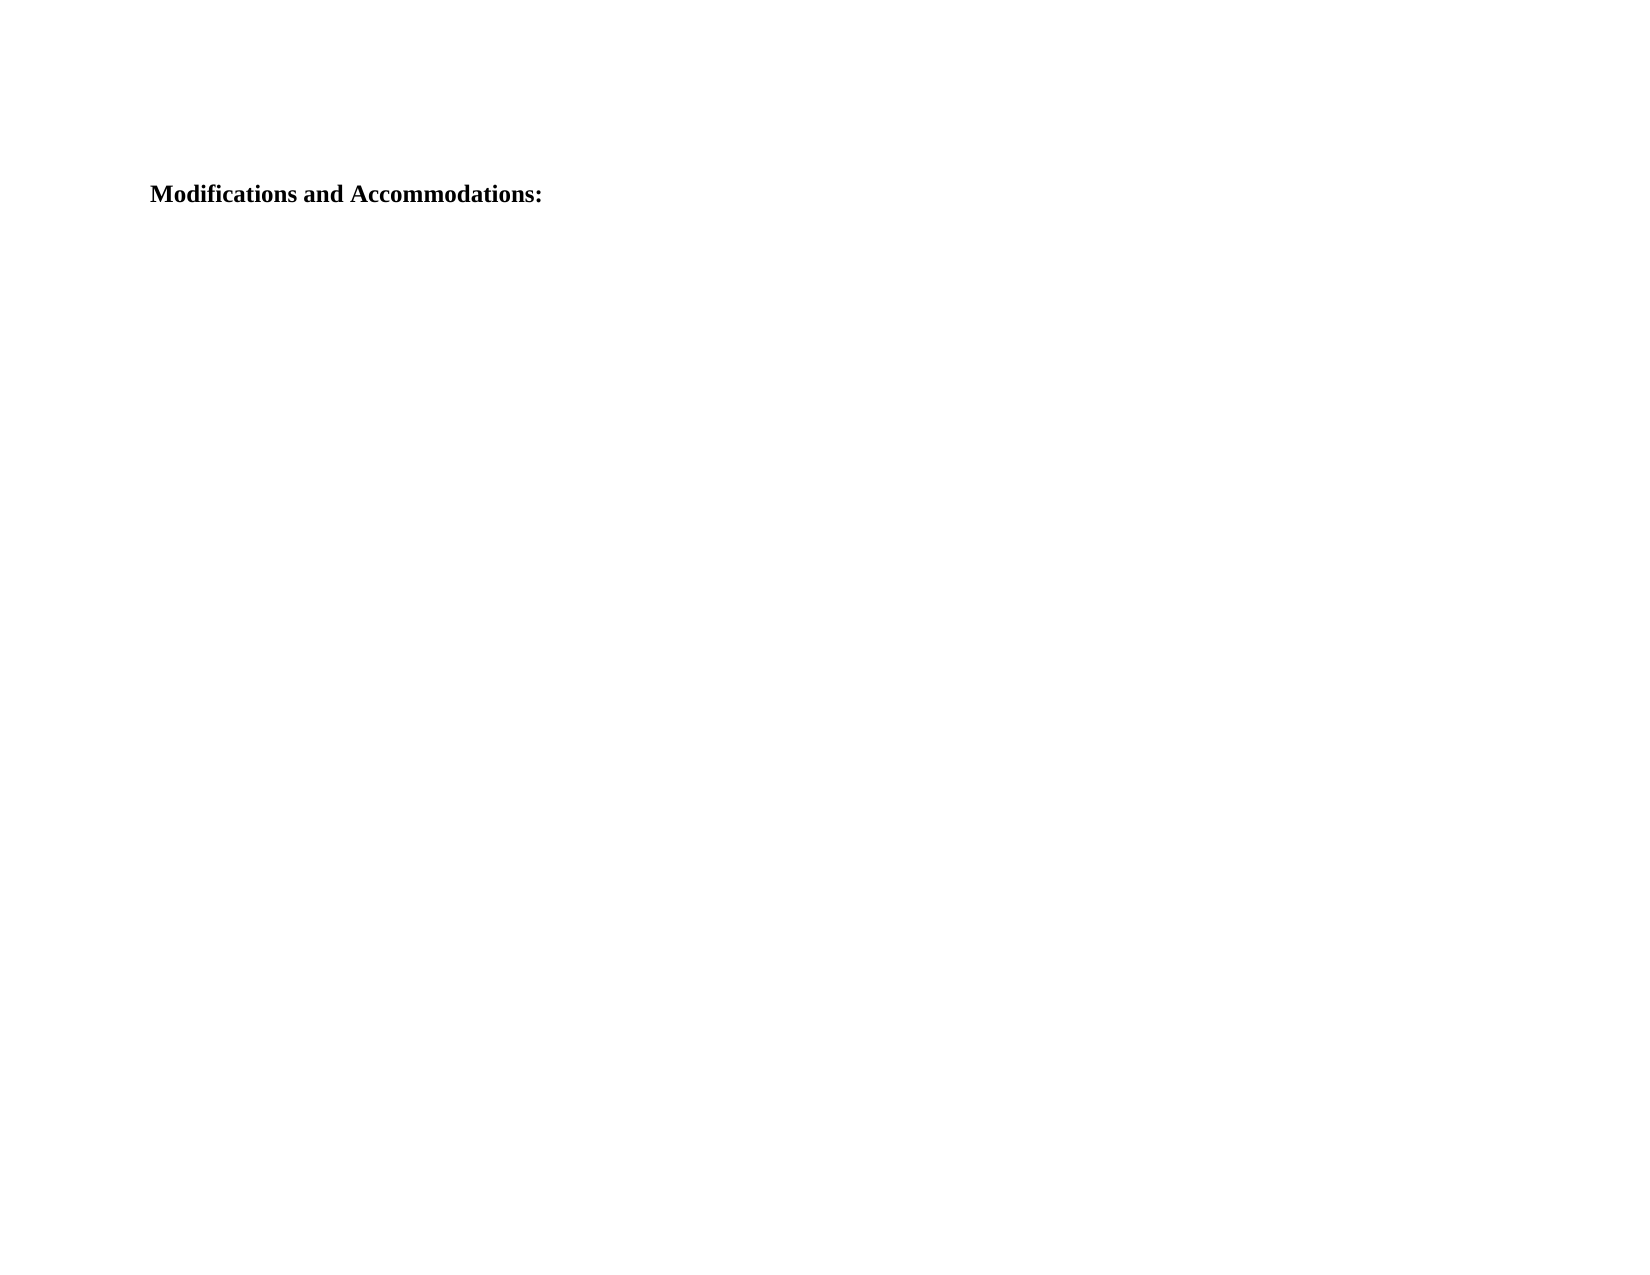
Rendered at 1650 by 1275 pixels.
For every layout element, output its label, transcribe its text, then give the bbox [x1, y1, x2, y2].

text Modifications and Accommodations: [150, 179, 1500, 207]
